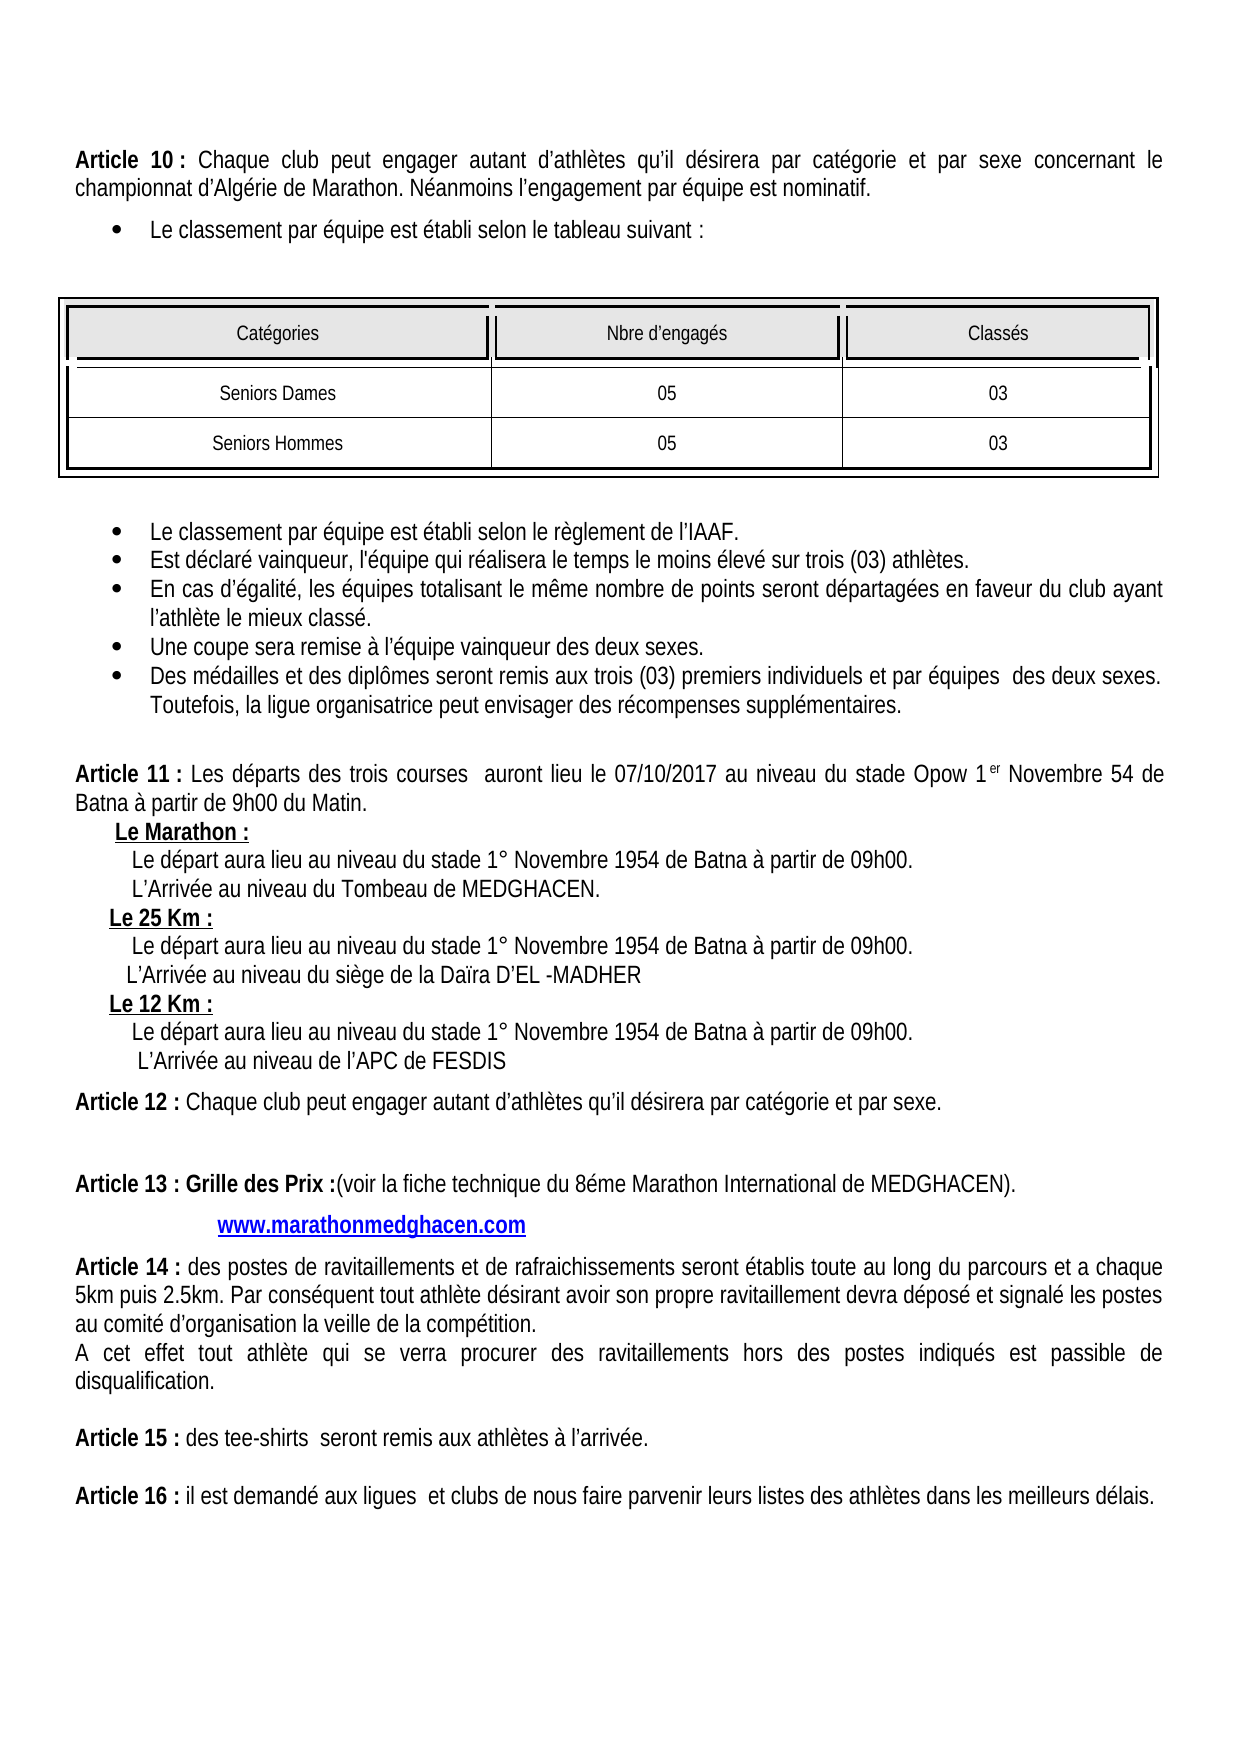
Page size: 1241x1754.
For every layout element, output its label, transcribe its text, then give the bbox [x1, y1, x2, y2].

text Article 15 : des tee-shirts seront remis aux athlètes à l’arrivée. [75, 1423, 1165, 1452]
table_cell 05 [492, 368, 842, 417]
list Est déclaré vainqueur, l'équipe qui réalisera le temps le moins élevé sur trois (03) athlètes. [112, 546, 1165, 574]
list Le classement par équipe est établi selon le tableau suivant : [112, 214, 1165, 243]
table_cell Seniors Dames [64, 357, 491, 417]
table_header Nbre d’engagés [491, 299, 842, 357]
table_cell 05 [492, 418, 842, 467]
list Des médailles et des diplômes seront remis aux trois (03) premiers individuels et par équipes des deux sexes. Toutefois, la ligue organisatrice peut envisager des récompenses supplémentaires. [112, 661, 1165, 718]
text www.marathonmedghacen.com [75, 1210, 1165, 1239]
table_cell 03 [843, 418, 1149, 467]
text Le départ aura lieu au niveau du stade 1° Novembre 1954 de Batna à partir de 09h00. [75, 845, 1165, 874]
table_header Classés [842, 299, 1154, 357]
text A cet effet tout athlète qui se verra procurer des ravitaillements hors des postes indiqués est passible de disqualification. [75, 1337, 1165, 1395]
text Article 14 : des postes de ravitaillements et de rafraichissements seront établis toute au long du parcours et a chaque 5km puis 2.5km. Par conséquent tout athlète désirant avoir son propre ravitaillement devra déposé et signalé les postes au comité d’organisation la veille de la compétition. [75, 1252, 1165, 1337]
text Le 25 Km : [75, 903, 1165, 931]
table_header Catégories [64, 299, 491, 357]
text L’Arrivée au niveau du Tombeau de MEDGHACEN. [75, 874, 1165, 903]
list Le classement par équipe est établi selon le règlement de l’IAAF. [112, 517, 1165, 546]
list Une coupe sera remise à l’équipe vainqueur des deux sexes. [112, 632, 1165, 661]
text L’Arrivée au niveau du siège de la Daïra D’EL -MADHER [75, 960, 1165, 988]
table_cell 03 [843, 357, 1154, 417]
text Le Marathon : [75, 817, 1165, 845]
table_cell Seniors Hommes [69, 418, 491, 467]
text Le départ aura lieu au niveau du stade 1° Novembre 1954 de Batna à partir de 09h00. [75, 1017, 1165, 1046]
text Article 11 : Les départs des trois courses auront lieu le 07/10/2017 au niveau du stade Opow 1er Novembre 54 de Batna à partir de 9h00 du Matin. [75, 759, 1165, 817]
text Article 16 : il est demandé aux ligues et clubs de nous faire parvenir leurs listes des athlètes dans les meilleurs délais. [75, 1481, 1165, 1509]
text Article 10 : Chaque club peut engager autant d’athlètes qu’il désirera par catégorie et par sexe concernant le championnat d’Algérie de Marathon. Néanmoins l’engagement par équipe est nominatif. [75, 145, 1165, 202]
text Le 12 Km : [75, 988, 1165, 1017]
text Article 12 : Chaque club peut engager autant d’athlètes qu’il désirera par catégorie et par sexe. [75, 1087, 1165, 1116]
text Article 13 : Grille des Prix :(voir la fiche technique du 8éme Marathon International de MEDGHACEN). [75, 1169, 1165, 1198]
text Le départ aura lieu au niveau du stade 1° Novembre 1954 de Batna à partir de 09h00. [75, 931, 1165, 960]
list En cas d’égalité, les équipes totalisant le même nombre de points seront départagées en faveur du club ayant l’athlète le mieux classé. [112, 574, 1165, 632]
text L’Arrivée au niveau de l’APC de FESDIS [75, 1046, 1165, 1074]
